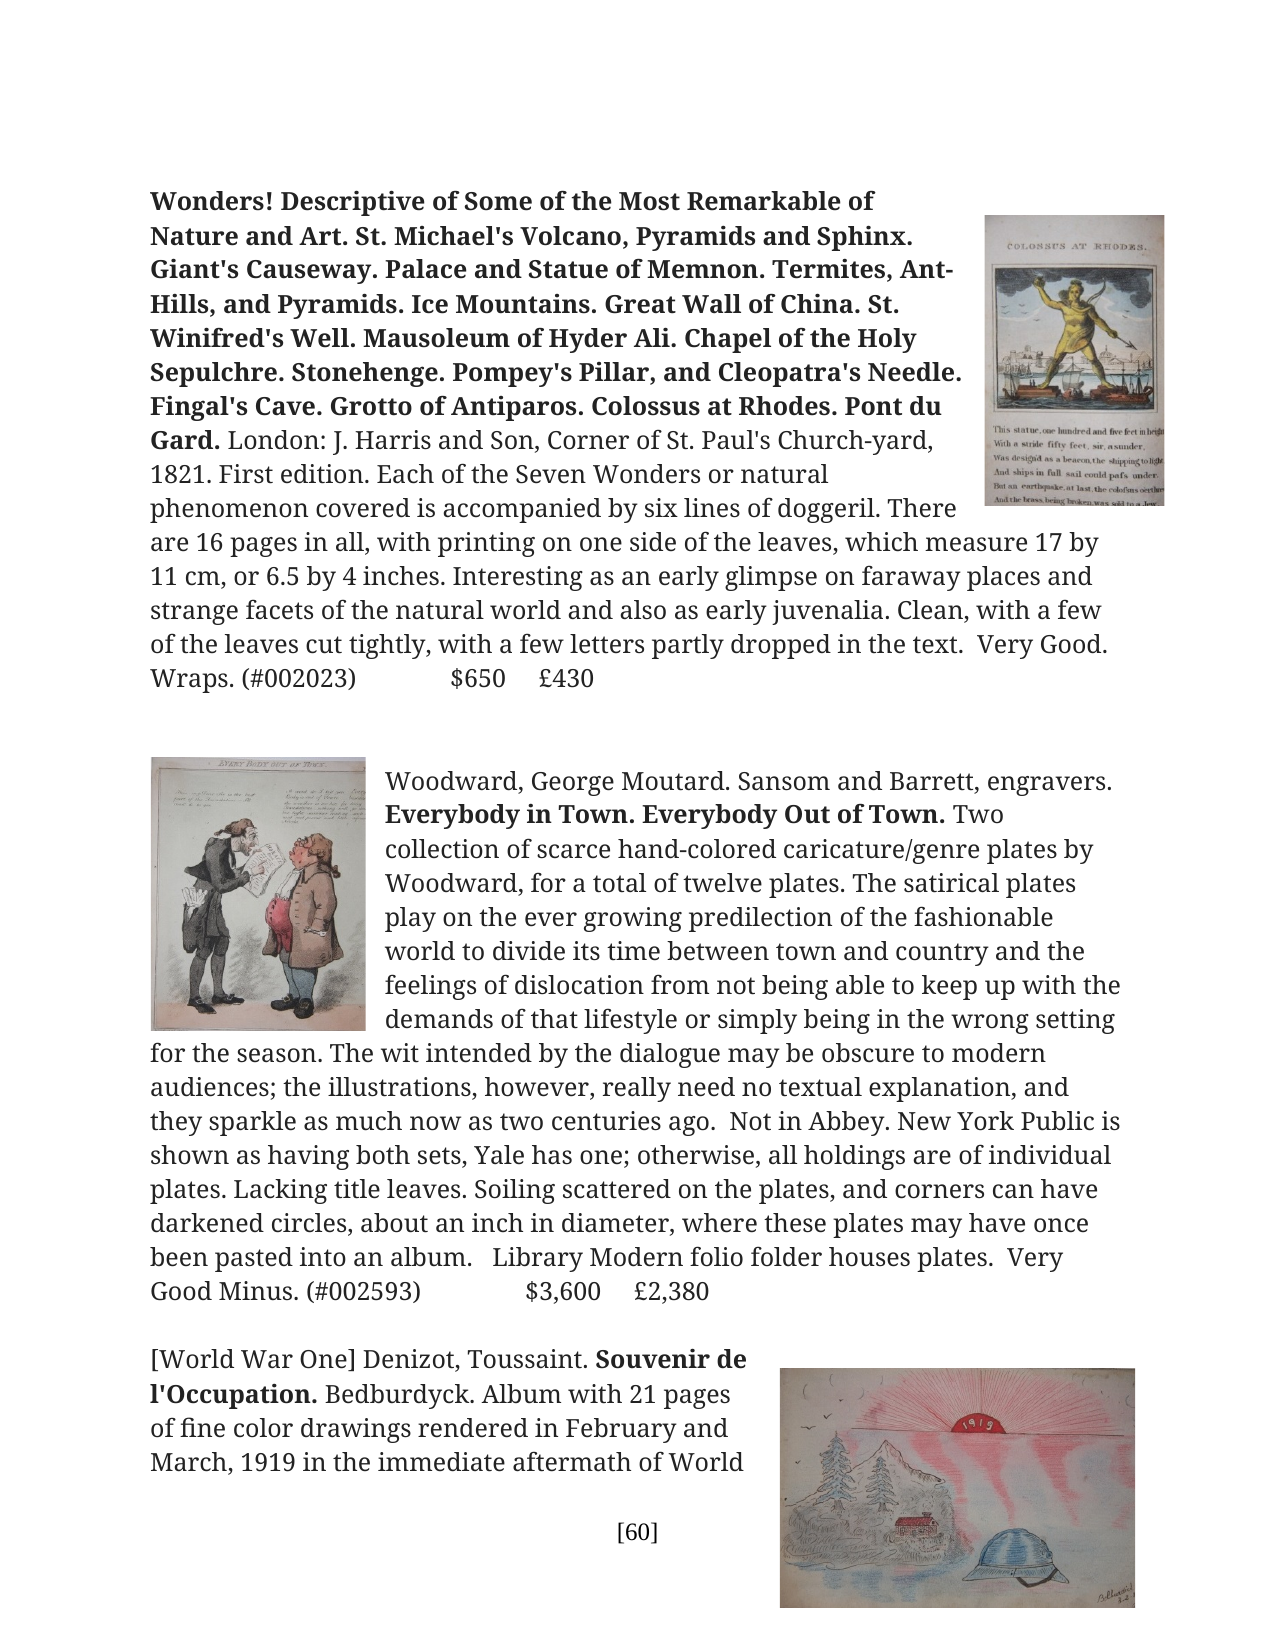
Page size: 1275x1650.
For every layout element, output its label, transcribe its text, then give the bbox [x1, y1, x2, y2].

text Wonders! Descriptive of Some of the Most Remarkable of Nature and Art. St. Michael's Volcano, Pyramids and Sphinx. Giant's Causeway. Palace and Statue of Memnon. Termites, Ant-Hills, and Pyramids. Ice Mountains. Great Wall of China. St. Winifred's Well. Mausoleum of Hyder Ali. Chapel of the Holy Sepulchre. Stonehenge. Pompey's Pillar, and Cleopatra's Needle. Fingal's Cave. Grotto of Antiparos. Colossus at Rhodes. Pont du Gard. London: J. Harris and Son, Corner of St. Paul's Church-yard, 1821. First edition. Each of the Seven Wonders or natural phenomenon covered is accompanied by six lines of doggeril. There are 16 pages in all, with printing on one side of the leaves, which measure 17 by 11 cm, or 6.5 by 4 inches. Interesting as an early glimpse on faraway places and strange facets of the natural world and also as early juvenalia. Clean, with a few of the leaves cut tightly, with a few letters partly dropped in the text. Very Good. Wraps. (#002023) $650 £430 [150, 184, 1125, 695]
picture [150, 757, 366, 1030]
picture [778, 1368, 1135, 1607]
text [150, 1342, 1125, 1478]
picture [983, 215, 1165, 503]
text Woodward, George Moutard. Sansom and Barrett, engravers. Everybody in Town. Everybody Out of Town. Two collection of scarce hand-colored caricature/genre plates by Woodward, for a total of twelve plates. The satirical plates play on the ever growing predilection of the fashionable world to divide its time between town and country and the feelings of dislocation from not being able to keep up with the demands of that lifestyle or simply being in the wrong setting for the season. The wit intended by the dialogue may be obscure to modern audiences; the illustrations, however, really need no textual explanation, and they sparkle as much now as two centuries ago. Not in Abbey. New York Public is shown as having both sets, Yale has one; otherwise, all holdings are of individual plates. Lacking title leaves. Soiling scattered on the plates, and corners can have darkened circles, about an inch in diameter, where these plates may have once been pasted into an album. Library Modern folio folder houses plates. Very Good Minus. (#002593) $3,600 £2,380 [150, 763, 1125, 1308]
